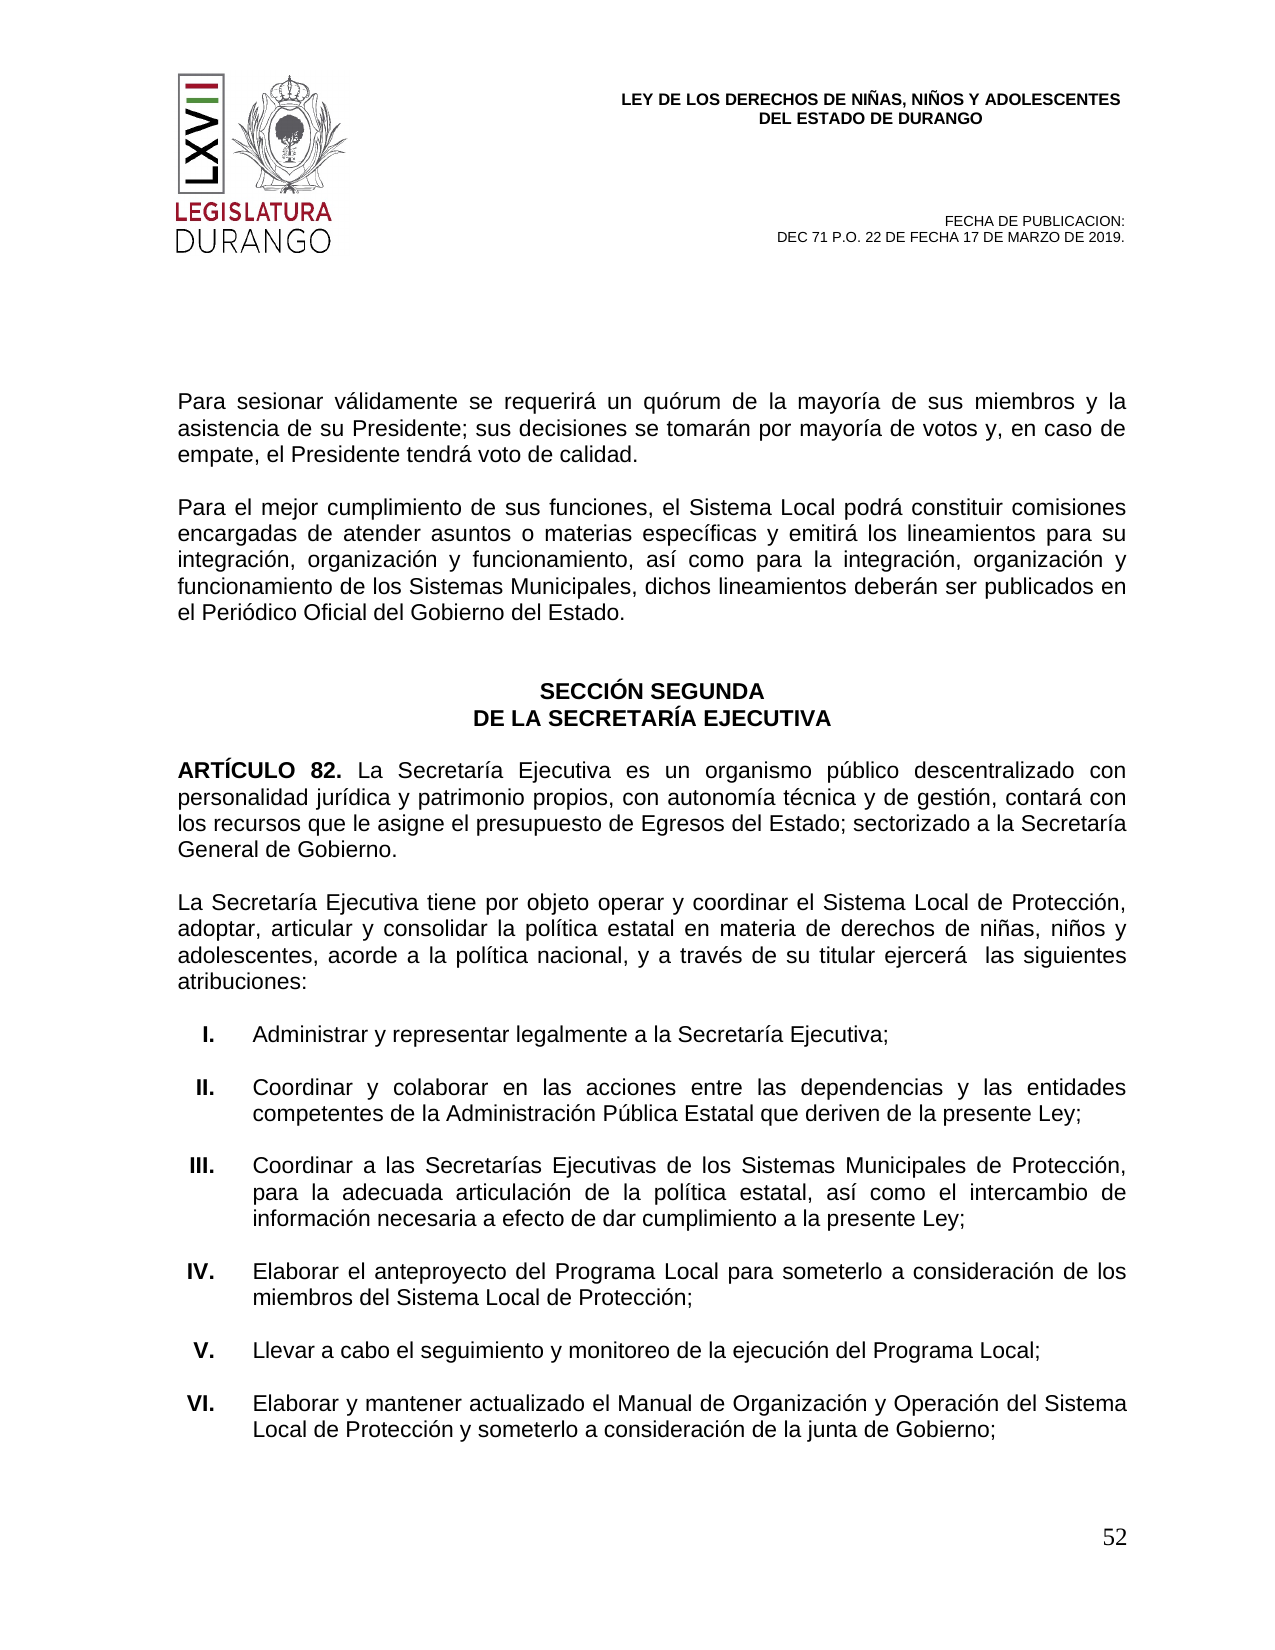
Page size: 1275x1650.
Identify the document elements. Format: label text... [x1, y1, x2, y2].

text SECCIÓN SEGUNDA [177, 678, 1127, 704]
subtitle DE LA SECRETARÍA EJECUTIVA [177, 704, 1127, 731]
text Para sesionar válidamente se requerirá un quórum de la mayoría de sus miembros y la asistencia de su Presidente; sus decisiones se tomarán por mayoría de votos y, en caso de empate, el Presidente tendrá voto de calidad. [177, 388, 1127, 467]
list Coordinar a las Secretarías Ejecutivas de los Sistemas Municipales de Protección, para la adecuada articulación de la política estatal, así como el intercambio de información necesaria a efecto de dar cumplimiento a la presente Ley; [215, 1152, 1127, 1232]
picture [173, 70, 350, 256]
list Elaborar el anteproyecto del Programa Local para someterlo a consideración de los miembros del Sistema Local de Protección; [215, 1258, 1127, 1311]
list Coordinar y colaborar en las acciones entre las dependencias y las entidades competentes de la Administración Pública Estatal que deriven de la presente Ley; [215, 1073, 1127, 1126]
list Llevar a cabo el seguimiento y monitoreo de la ejecución del Programa Local; [215, 1337, 1127, 1363]
text La Secretaría Ejecutiva tiene por objeto operar y coordinar el Sistema Local de Protección, adoptar, articular y consolidar la política estatal en materia de derechos de niñas, niños y adolescentes, acorde a la política nacional, y a través de su titular ejercerá las siguientes atribuciones: [177, 889, 1127, 994]
list Elaborar y mantener actualizado el Manual de Organización y Operación del Sistema Local de Protección y someterlo a consideración de la junta de Gobierno; [215, 1390, 1127, 1442]
text ARTÍCULO 82. La Secretaría Ejecutiva es un organismo público descentralizado con personalidad jurídica y patrimonio propios, con autonomía técnica y de gestión, contará con los recursos que le asigne el presupuesto de Egresos del Estado; sectorizado a la Secretaría General de Gobierno. [177, 757, 1127, 863]
text Para el mejor cumplimiento de sus funciones, el Sistema Local podrá constituir comisiones encargadas de atender asuntos o materias específicas y emitirá los lineamientos para su integración, organización y funcionamiento, así como para la integración, organización y funcionamiento de los Sistemas Municipales, dichos lineamientos deberán ser publicados en el Periódico Oficial del Gobierno del Estado. [177, 494, 1127, 625]
list Administrar y representar legalmente a la Secretaría Ejecutiva; [215, 1021, 1127, 1047]
